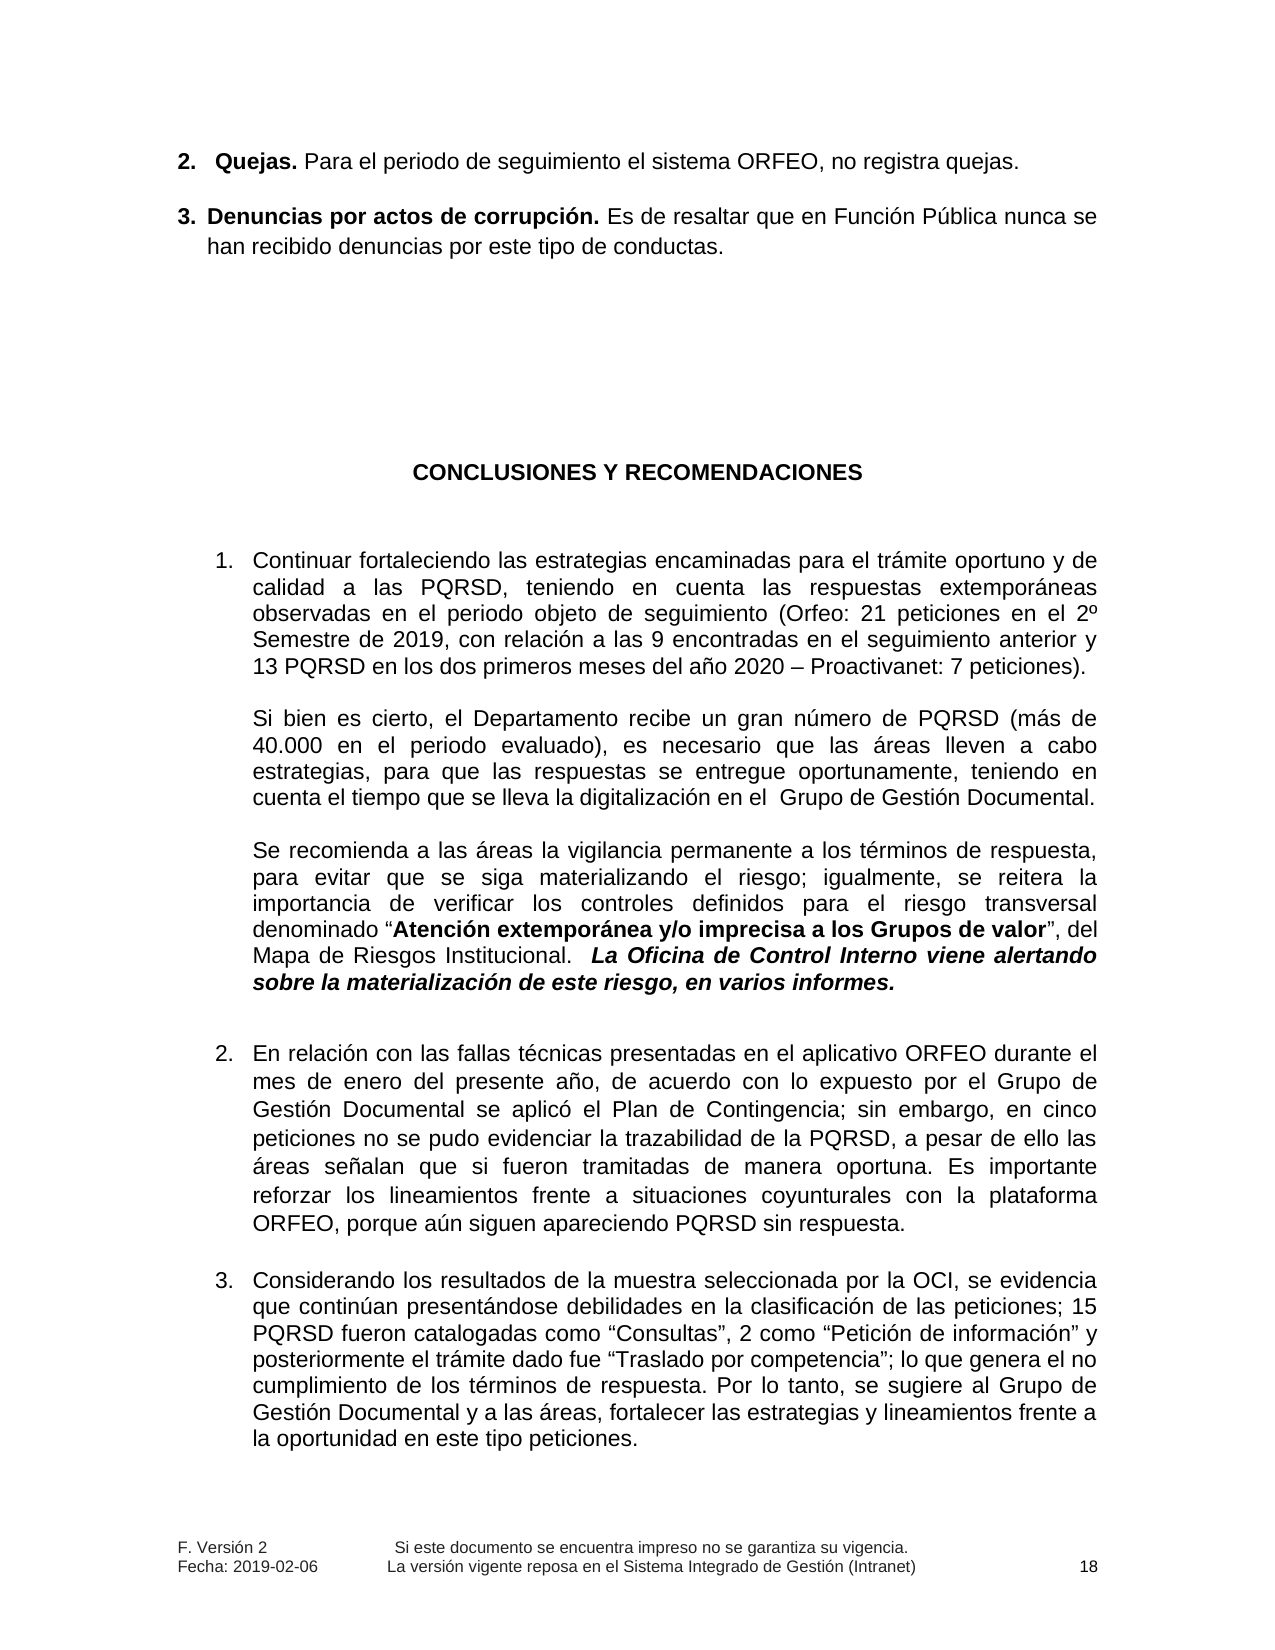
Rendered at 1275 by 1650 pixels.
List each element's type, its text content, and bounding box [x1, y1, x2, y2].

list Denuncias por actos de corrupción. Es de resaltar que en Función Pública nunca se han recibido denuncias por este tipo de conductas. [177, 203, 1098, 259]
list Continuar fortaleciendo las estrategias encaminadas para el trámite oportuno y de calidad a las PQRSD, teniendo en cuenta las respuestas extemporáneas observadas en el periodo objeto de seguimiento (Orfeo: 21 peticiones en el 2º Semestre de 2019, con relación a las 9 encontradas en el seguimiento anterior y 13 PQRSD en los dos primeros meses del año 2020 – Proactivanet: 7 peticiones). [215, 547, 1098, 679]
list Considerando los resultados de la muestra seleccionada por la OCI, se evidencia que continúan presentándose debilidades en la clasificación de las peticiones; 15 PQRSD fueron catalogadas como “Consultas”, 2 como “Petición de información” y posteriormente el trámite dado fue “Traslado por competencia”; lo que genera el no cumplimiento de los términos de respuesta. Por lo tanto, se sugiere al Grupo de Gestión Documental y a las áreas, fortalecer las estrategias y lineamientos frente a la oportunidad en este tipo peticiones. [215, 1267, 1098, 1451]
text Si bien es cierto, el Departamento recibe un gran número de PQRSD (más de 40.000 en el periodo evaluado), es necesario que las áreas lleven a cabo estrategias, para que las respuestas se entregue oportunamente, teniendo en cuenta el tiempo que se lleva la digitalización en el Grupo de Gestión Documental. [252, 705, 1098, 811]
list En relación con las fallas técnicas presentadas en el aplicativo ORFEO durante el mes de enero del presente año, de acuerdo con lo expuesto por el Grupo de Gestión Documental se aplicó el Plan de Contingencia; sin embargo, en cinco peticiones no se pudo evidenciar la trazabilidad de la PQRSD, a pesar de ello las áreas señalan que si fueron tramitadas de manera oportuna. Es importante reforzar los lineamientos frente a situaciones coyunturales con la plataforma ORFEO, porque aún siguen apareciendo PQRSD sin respuesta. [215, 1039, 1098, 1236]
text Se recomienda a las áreas la vigilancia permanente a los términos de respuesta, para evitar que se siga materializando el riesgo; igualmente, se reitera la importancia de verificar los controles definidos para el riesgo transversal denominado “Atención extemporánea y/o imprecisa a los Grupos de valor”, del Mapa de Riesgos Institucional. La Oficina de Control Interno viene alertando sobre la materialización de este riesgo, en varios informes. [252, 837, 1098, 995]
text CONCLUSIONES Y RECOMENDACIONES [177, 459, 1098, 485]
list Quejas. Para el periodo de seguimiento el sistema ORFEO, no registra quejas. [177, 148, 1098, 174]
